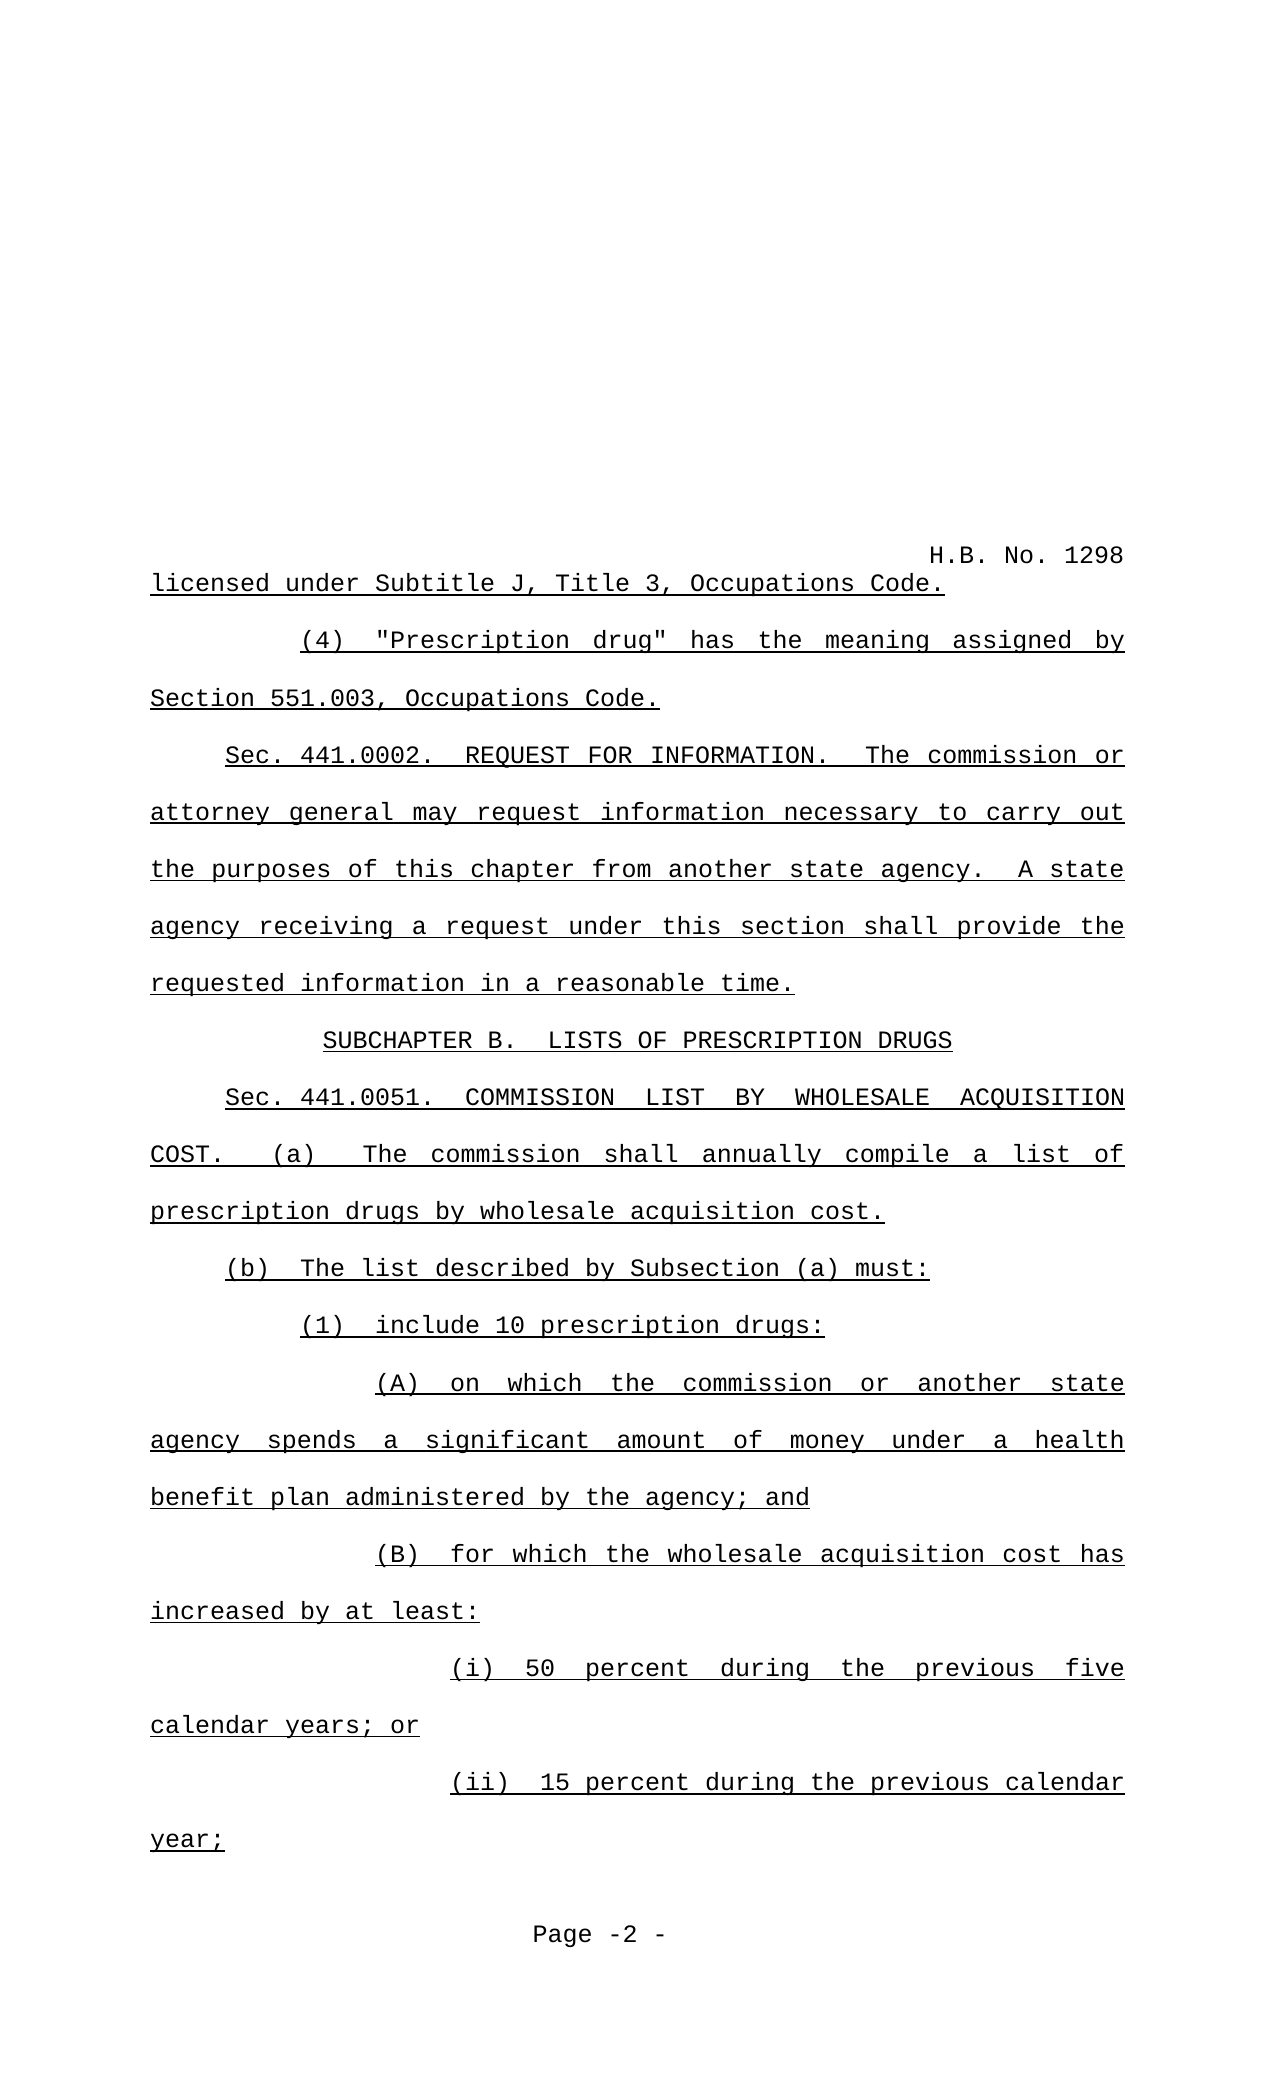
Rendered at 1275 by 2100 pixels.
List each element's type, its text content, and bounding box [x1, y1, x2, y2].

text Sec. 441.0002. REQUEST FOR INFORMATION. The commission or attorney general may request information necessary to carry out the purposes of this chapter from another state agency. A state agency receiving a request under this section shall provide the requested information in a reasonable time. [150, 938, 1125, 999]
text (A) on which the commission or another state agency spends a significant amount of money under a health benefit plan administered by the agency; and [150, 1452, 1125, 1513]
text Sec. 441.0051. COMMISSION LIST BY WHOLESALE ACQUISITION COST. (a) The commission shall annually compile a list of prescription drugs by wholesale acquisition cost. [150, 1167, 1125, 1227]
text (b) The list described by Subsection (a) must: [150, 1256, 1125, 1284]
text Sec. 441.0002. REQUEST FOR INFORMATION. The commission or attorney general may request information necessary to carry out the purposes of this chapter from another state agency. A state agency receiving a request under this section shall provide the requested information in a reasonable time. [150, 742, 1125, 822]
text Sec. 441.0002. REQUEST FOR INFORMATION. The commission or attorney general may request information necessary to carry out the purposes of this chapter from another state agency. A state agency receiving a request under this section shall provide the requested information in a reasonable time. [150, 824, 1125, 880]
text (A) on which the commission or another state agency spends a significant amount of money under a health benefit plan administered by the agency; and [150, 1370, 1125, 1450]
text (1) include 10 prescription drugs: [150, 1313, 1125, 1341]
text Sec. 441.0051. COMMISSION LIST BY WHOLESALE ACQUISITION COST. (a) The commission shall annually compile a list of prescription drugs by wholesale acquisition cost. [150, 1084, 1125, 1165]
text (i) 50 percent during the previous five calendar years; or [150, 1655, 1125, 1741]
text (B) for which the wholesale acquisition cost has increased by at least: [150, 1541, 1125, 1627]
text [150, 571, 1125, 599]
text (ii) 15 percent during the previous calendar year; [150, 1769, 1125, 1855]
text SUBCHAPTER B. LISTS OF PRESCRIPTION DRUGS [150, 1027, 1125, 1056]
text (4) "Prescription drug" has the meaning assigned by Section 551.003, Occupations Code. [150, 628, 1125, 713]
text Sec. 441.0002. REQUEST FOR INFORMATION. The commission or attorney general may request information necessary to carry out the purposes of this chapter from another state agency. A state agency receiving a request under this section shall provide the requested information in a reasonable time. [150, 881, 1125, 937]
